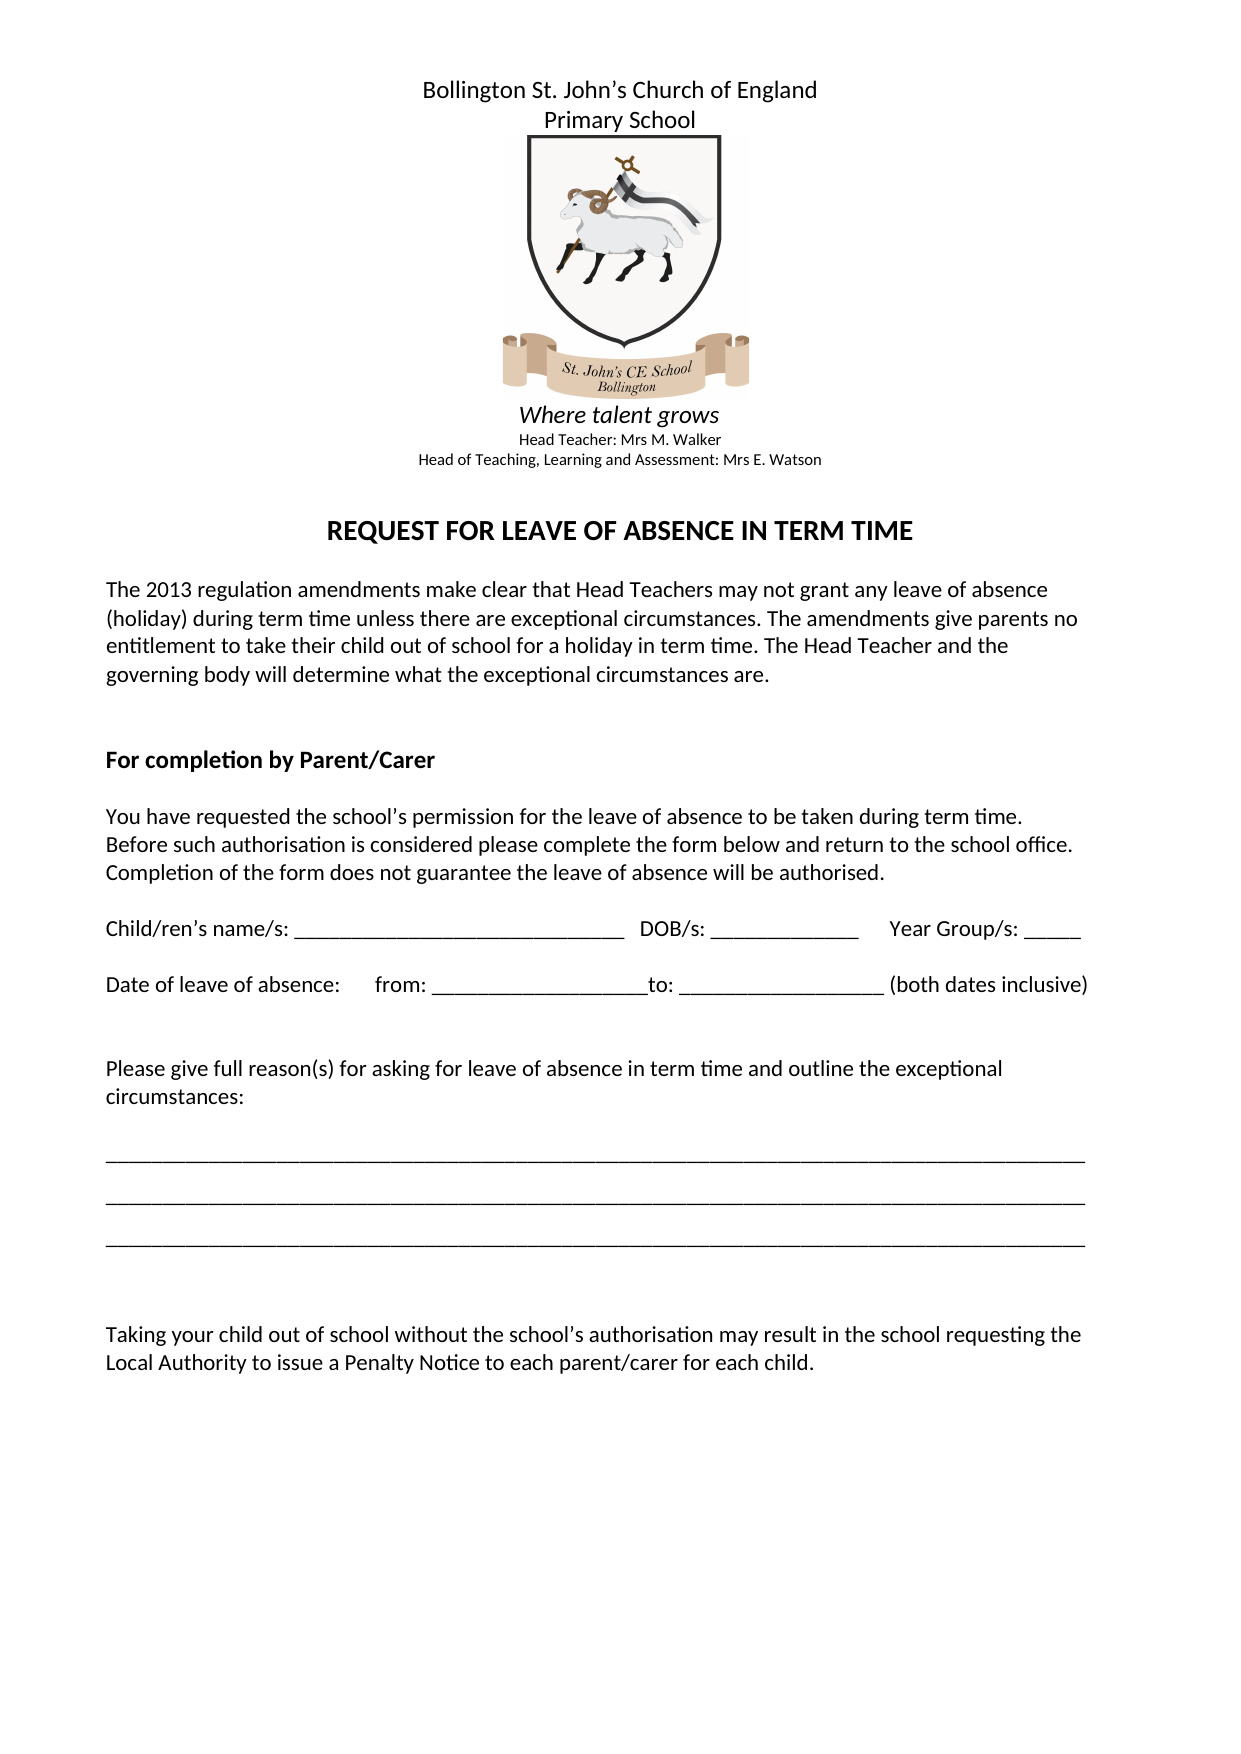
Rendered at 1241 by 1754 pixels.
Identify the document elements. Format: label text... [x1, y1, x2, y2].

text Taking your child out of school without the school’s authorisation may result in the school requesting the Local Authority to issue a Penalty Notice to each parent/carer for each child. [106, 1321, 1090, 1377]
text Child/ren’s name/s: _____________________________ DOB/s: _____________ Year Group/s: _____ [106, 914, 1090, 942]
picture [502, 135, 750, 399]
text __________________________________________________________________________________________________________________________________________________________________________________________________________________________________________________________________ [106, 1138, 1090, 1251]
text Date of leave of absence: from: ___________________to: __________________ (both dates inclusive) [106, 970, 1090, 998]
text REQUEST FOR LEAVE OF ABSENCE IN TERM TIME [150, 512, 1090, 548]
text You have requested the school’s permission for the leave of absence to be taken during term time. Before such authorisation is considered please complete the form below and return to the school office. Completion of the form does not guarantee the leave of absence will be authorised. [106, 802, 1090, 886]
text Please give full reason(s) for asking for leave of absence in term time and outline the exceptional circumstances: [106, 1054, 1090, 1111]
text For completion by Parent/Carer [106, 744, 1090, 774]
text The 2013 regulation amendments make clear that Head Teachers may not grant any leave of absence (holiday) during term time unless there are exceptional circumstances. The amendments give parents no entitlement to take their child out of school for a holiday in term time. The Head Teacher and the governing body will determine what the exceptional circumstances are. [106, 576, 1090, 688]
